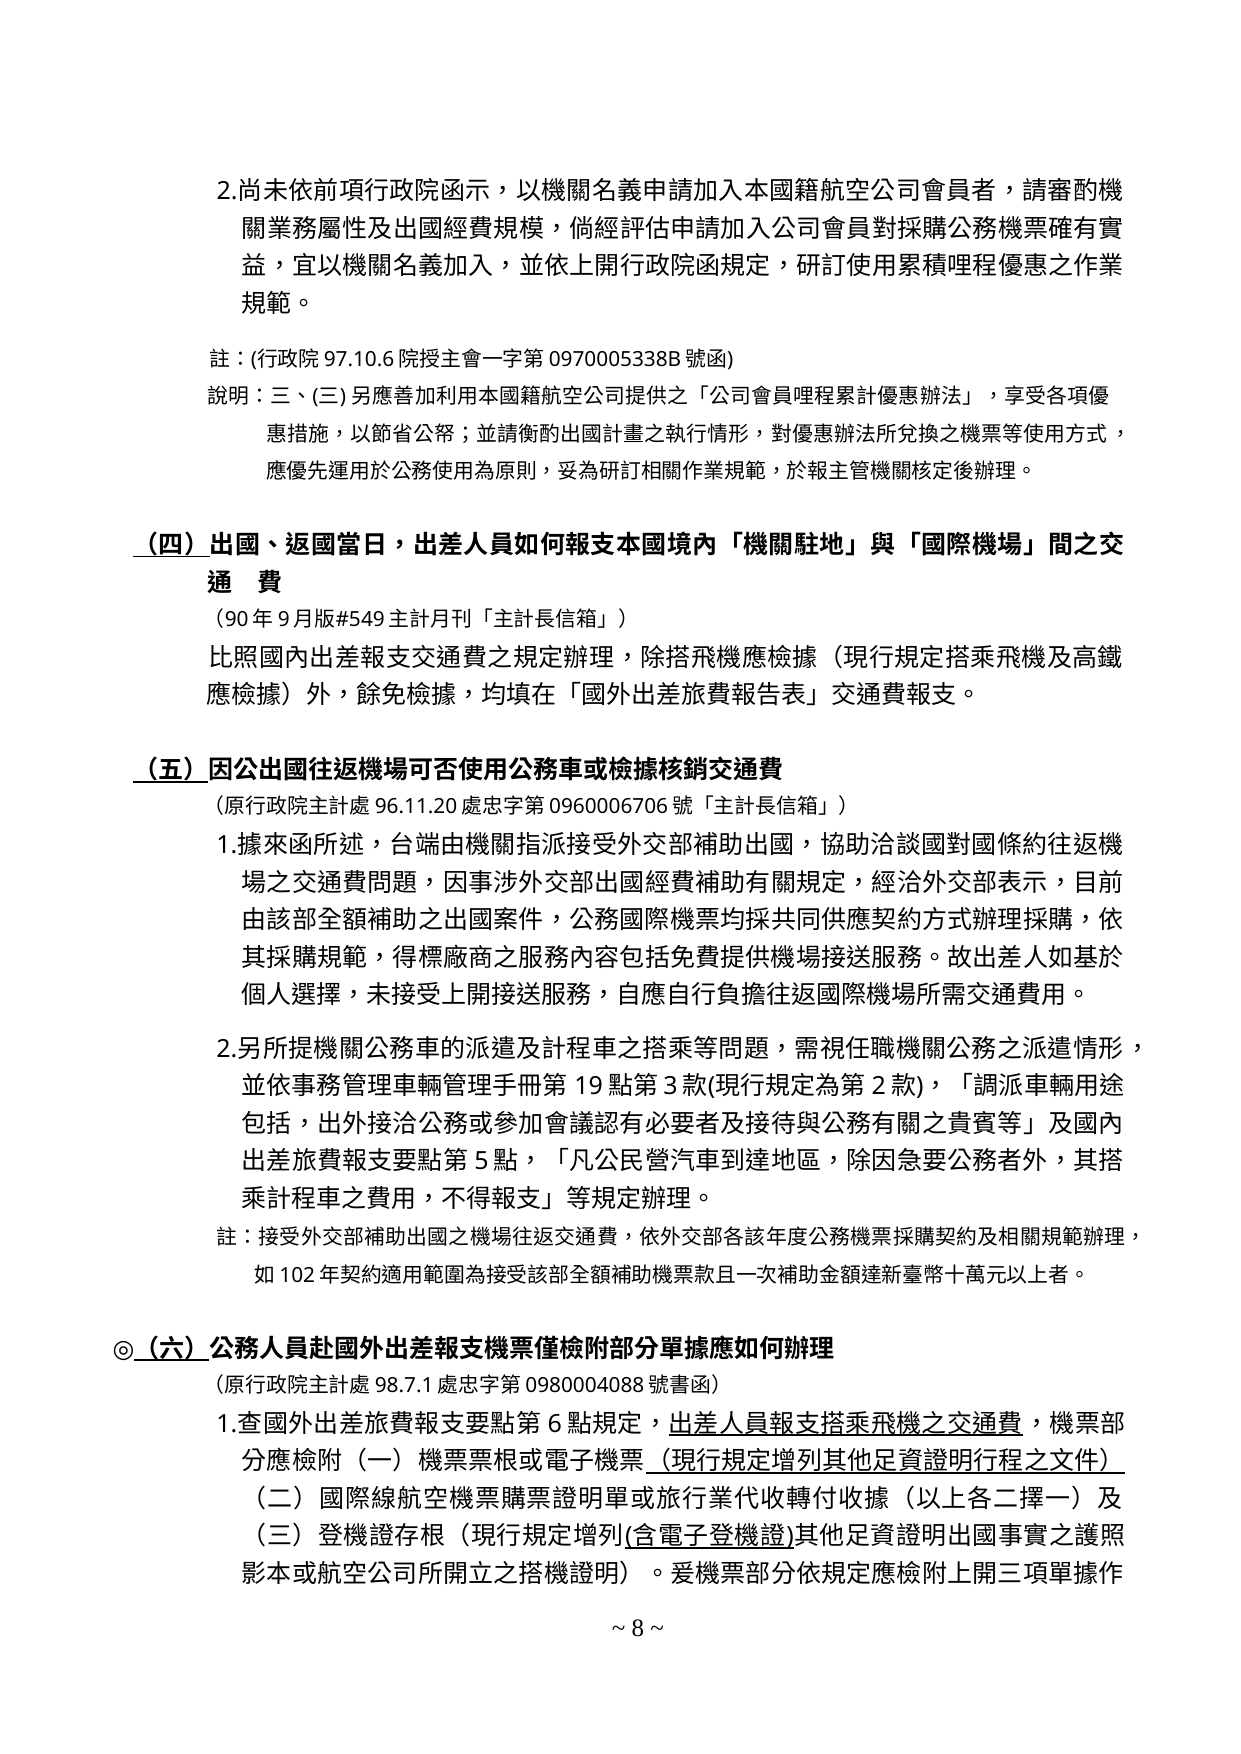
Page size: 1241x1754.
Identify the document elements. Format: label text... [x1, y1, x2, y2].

text ◎（六）公務人員赴國外出差報支機票僅檢附部分單據應如何辦理 [112, 1327, 1128, 1365]
text 註：(行政院97.10.6院授主會一字第0970005338B號函) [209, 336, 1112, 373]
text （原行政院主計處96.11.20處忠字第0960006706號「主計長信箱」） [204, 786, 1126, 823]
text （五）因公出國往返機場可否使用公務車或檢據核銷交通費 [133, 748, 1126, 786]
text 2.尚未依前項行政院函示，以機關名義申請加入本國籍航空公司會員者，請審酌機關業務屬性及出國經費規模，倘經評估申請加入公司會員對採購公務機票確有實益，宜以機關名義加入，並依上開行政院函規定，研訂使用累積哩程優惠之作業規範。 [216, 170, 1126, 320]
text （90年9月版#549主計月刊「主計長信箱」） [204, 598, 1126, 636]
text 比照國內出差報支交通費之規定辦理，除搭飛機應檢據（現行規定搭乘飛機及高鐵應檢據）外，餘免檢據，均填在「國外出差旅費報告表」交通費報支。 [207, 636, 1126, 711]
text 註：接受外交部補助出國之機場往返交通費，依外交部各該年度公務機票採購契約及相關規範辦理，如102年契約適用範圍為接受該部全額補助機票款且一次補助金額達新臺幣十萬元以上者。 [216, 1215, 1126, 1290]
text （四）出國、返國當日，出差人員如何報支本國境內「機關駐地」與「國際機場」間之交通 費 [133, 523, 1126, 598]
text 1.據來函所述，台端由機關指派接受外交部補助出國，協助洽談國對國條約往返機場之交通費問題，因事涉外交部出國經費補助有關規定，經洽外交部表示，目前由該部全額補助之出國案件，公務國際機票均採共同供應契約方式辦理採購，依其採購規範，得標廠商之服務內容包括免費提供機場接送服務。故出差人如基於個人選擇，未接受上開接送服務，自應自行負擔往返國際機場所需交通費用。 [216, 823, 1126, 1011]
text 2.另所提機關公務車的派遣及計程車之搭乘等問題，需視任職機關公務之派遣情形，並依事務管理車輛管理手冊第19點第3款(現行規定為第2款)，「調派車輛用途包括，出外接洽公務或參加會議認有必要者及接待與公務有關之貴賓等」及國內出差旅費報支要點第5點，「凡公民營汽車到達地區，除因急要公務者外，其搭乘計程車之費用，不得報支」等規定辦理。 [216, 1027, 1126, 1215]
text 說明：三、(三) 另應善加利用本國籍航空公司提供之「公司會員哩程累計優惠辦法」，享受各項優惠措施，以節省公帑；並請衡酌出國計畫之執行情形，對優惠辦法所兌換之機票等使用方式，應優先運用於公務使用為原則，妥為研訂相關作業規範，於報主管機關核定後辦理。 [207, 373, 1110, 486]
text （原行政院主計處98.7.1處忠字第0980004088號書函） [204, 1365, 1126, 1402]
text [216, 1402, 1126, 1590]
